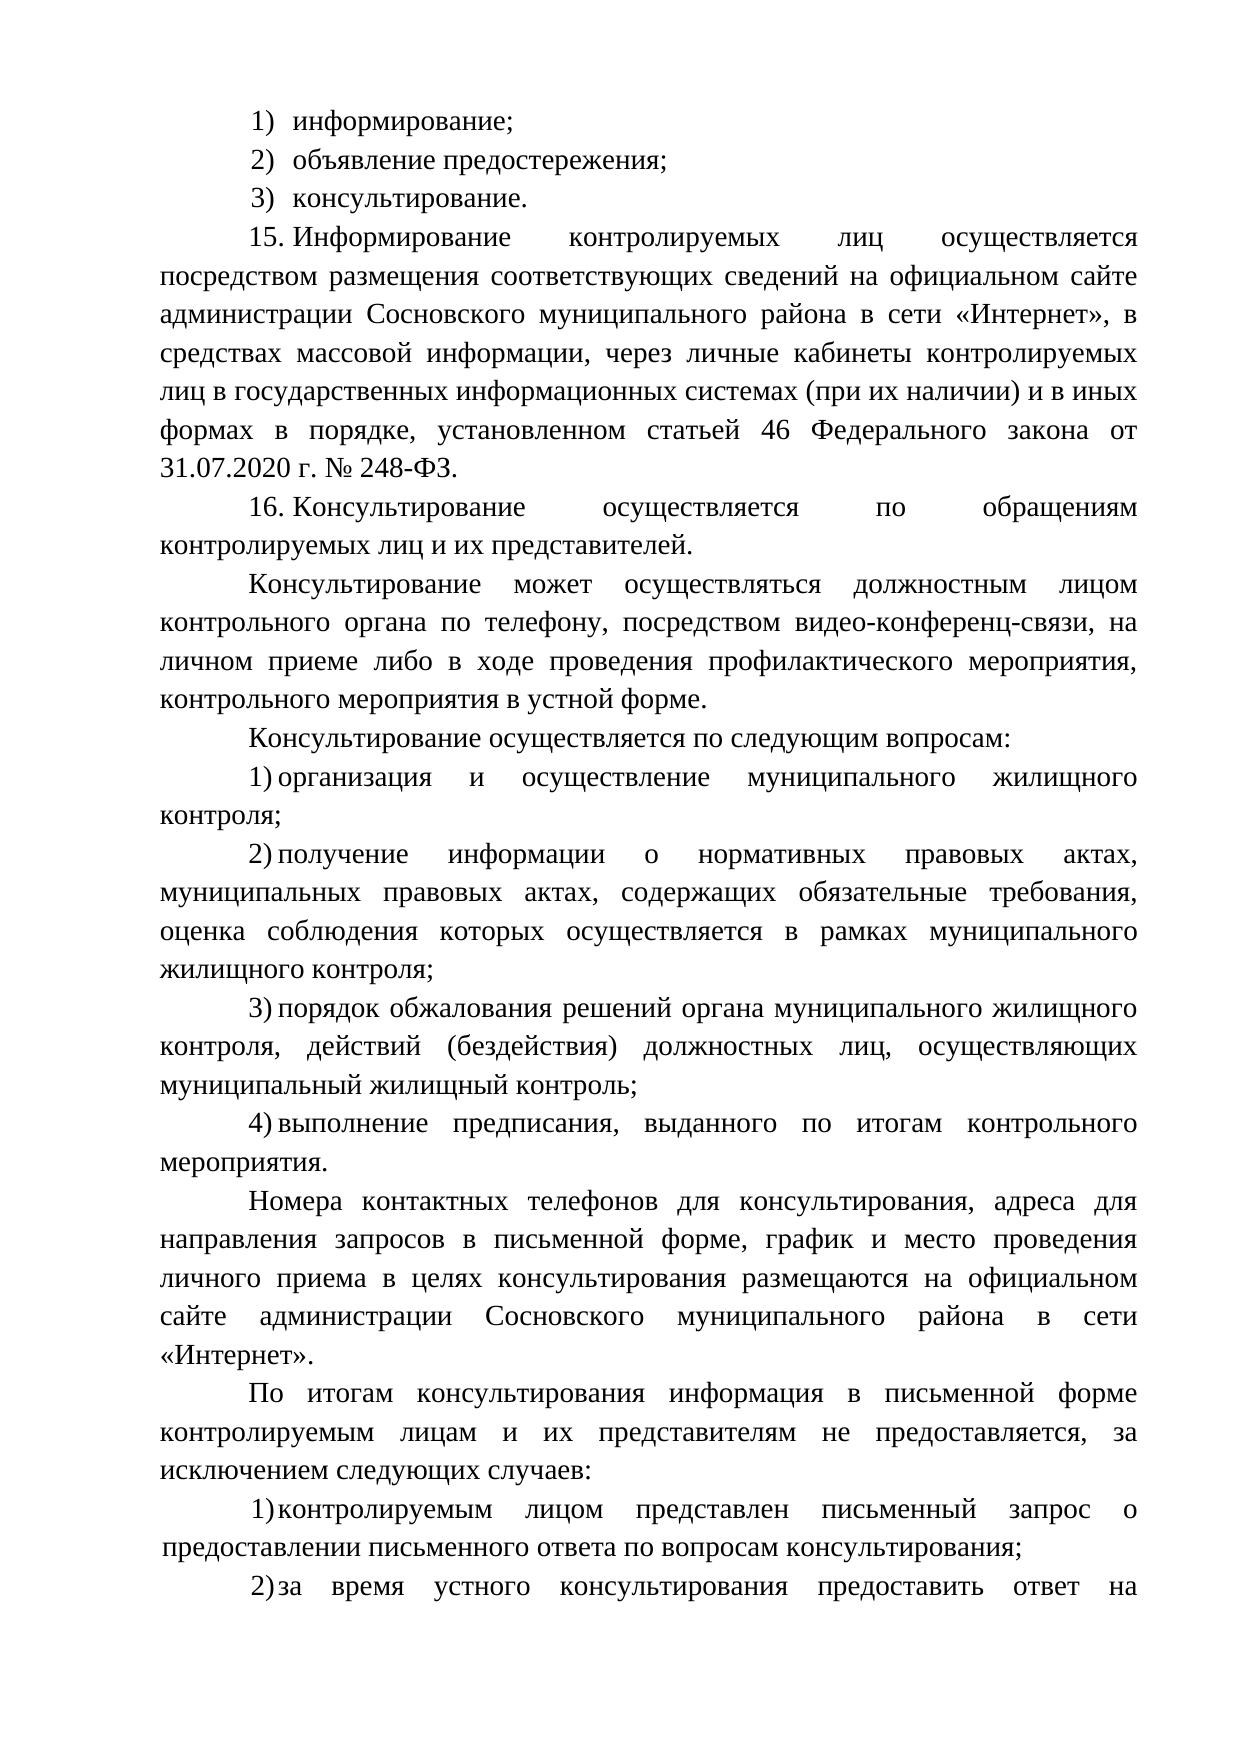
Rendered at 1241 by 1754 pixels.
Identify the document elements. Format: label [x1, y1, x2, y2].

table_header [148, 104, 1150, 1602]
